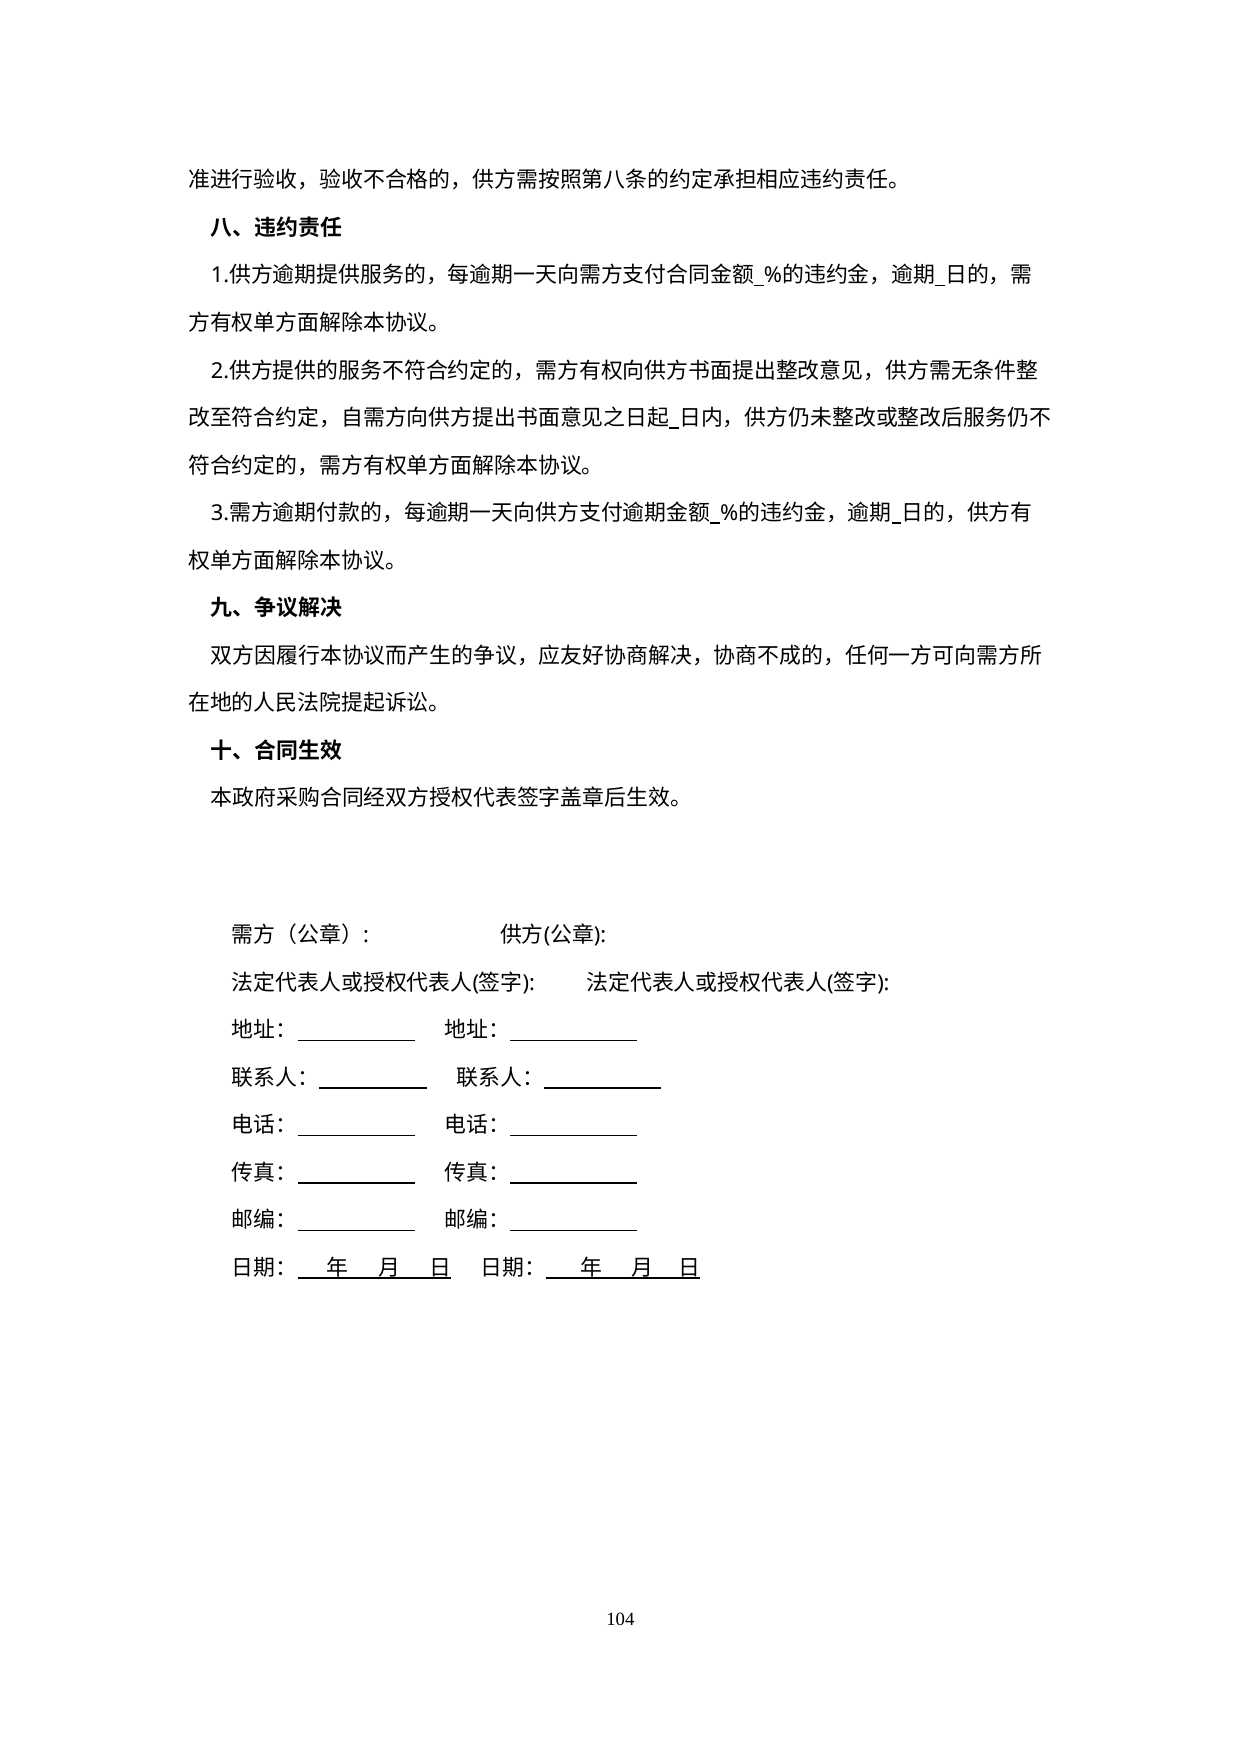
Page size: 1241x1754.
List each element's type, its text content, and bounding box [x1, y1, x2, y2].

text 十、合同生效 [188, 733, 1052, 764]
text 联系人： 联系人： [188, 1060, 1052, 1092]
text 需方（公章）: 供方(公章): [188, 917, 1052, 949]
text 邮编： 邮编： [188, 1202, 1052, 1234]
text 法定代表人或授权代表人(签字): 法定代表人或授权代表人(签字): [188, 965, 1052, 997]
text 3.需方逾期付款的，每逾期一天向供方支付逾期金额 %的违约金，逾期 日的，供方有权单方面解除本协议。 [188, 495, 1052, 574]
text 1.供方逾期提供服务的，每逾期一天向需方支付合同金额 %的违约金，逾期 日的，需方有权单方面解除本协议。 [188, 257, 1052, 337]
text 八、违约责任 [188, 210, 1052, 242]
text 九、争议解决 [188, 590, 1052, 622]
text 2.供方提供的服务不符合约定的，需方有权向供方书面提出整改意见，供方需无条件整改至符合约定，自需方向供方提出书面意见之日起 日内，供方仍未整改或整改后服务仍不符合约定的，需方有权单方面解除本协议。 [188, 353, 1052, 479]
text 地址： 地址： [188, 1012, 1052, 1044]
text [188, 162, 1052, 194]
text 日期： 年 月 日 日期： 年 月 日 [188, 1250, 1052, 1282]
text 电话： 电话： [188, 1107, 1052, 1139]
text 传真： 传真： [188, 1155, 1052, 1187]
text 双方因履行本协议而产生的争议，应友好协商解决，协商不成的，任何一方可向需方所在地的人民法院提起诉讼。 [188, 638, 1052, 717]
text 本政府采购合同经双方授权代表签字盖章后生效。 [188, 780, 1052, 812]
